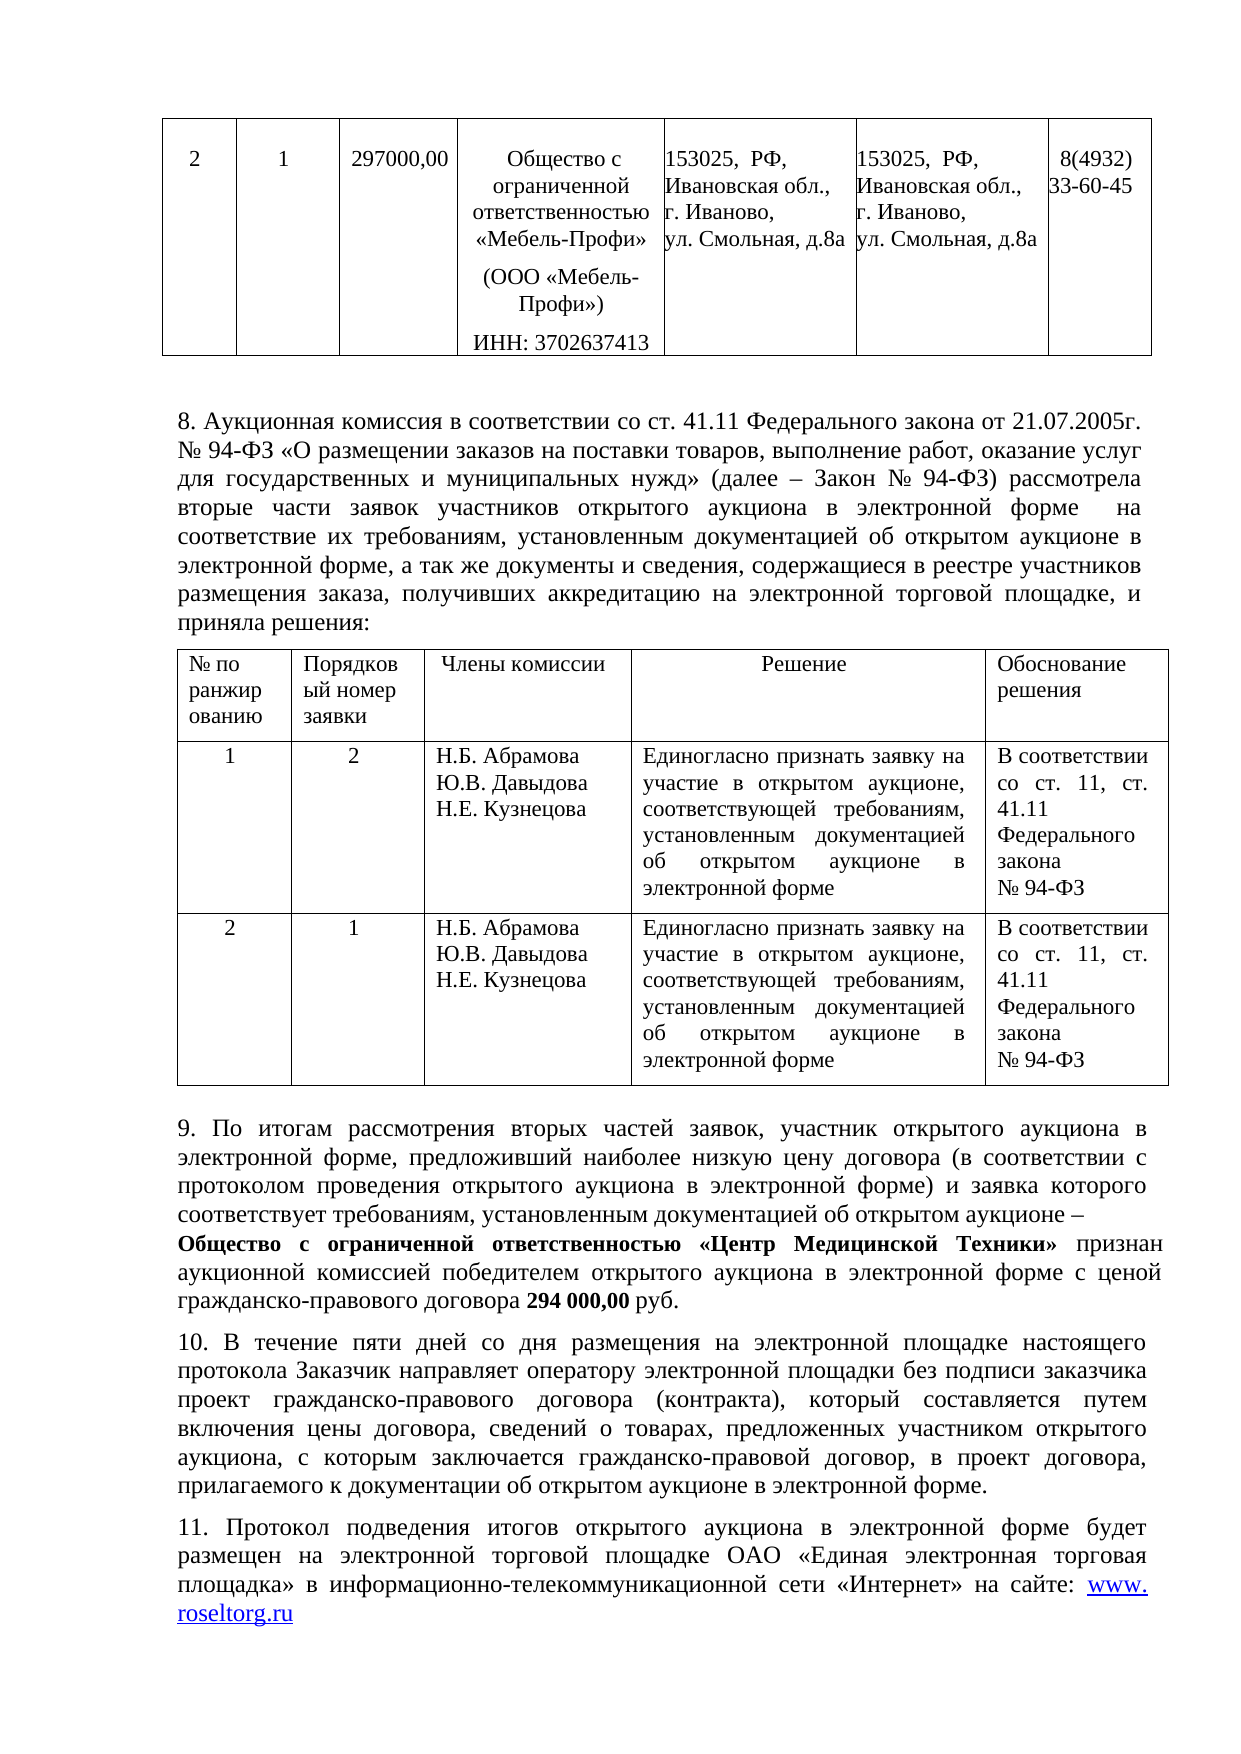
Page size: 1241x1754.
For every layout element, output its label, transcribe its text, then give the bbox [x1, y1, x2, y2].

text 8. Аукционная комиссия в соответствии со ст. 41.11 Федерального закона от 21.07.2005г. № 94-ФЗ «О размещении заказов на поставки товаров, выполнение работ, оказание услуг для государственных и муниципальных нужд» (далее – Закон № 94-ФЗ) рассмотрела вторые части заявок участников открытого аукциона в электронной форме на соответствие их требованиям, установленным документацией об открытом аукционе в электронной форме, а так же документы и сведения, содержащиеся в реестре участников размещения заказа, получивших аккредитацию на электронной торговой площадке, и приняла решения: [177, 406, 1142, 636]
table_cell 8(4932) 33-60-45 [1049, 119, 1151, 355]
table_cell В соответствии со ст. 11, ст. 41.11 Федерального закона № 94-ФЗ [986, 914, 1168, 1084]
table_cell Единогласно признать заявку на участие в открытом аукционе, соответствующей требованиям, установленным документацией об открытом аукционе в электронной форме [632, 914, 985, 1084]
table_header Члены комиссии [425, 650, 631, 741]
text Общество с ограниченной ответственностью «Центр Медицинской Техники» признан аукционной комиссией победителем открытого аукциона в электронной форме с ценой гражданско-правового договора 294 000,00 руб. [177, 1228, 1163, 1314]
table_cell 1 [292, 914, 424, 1084]
table_cell 2 [163, 119, 236, 355]
table_cell 1 [178, 742, 291, 913]
table_header Решение [632, 650, 985, 741]
table_cell 297000,00 [340, 119, 457, 355]
text 10. В течение пяти дней со дня размещения на электронной площадке настоящего протокола Заказчик направляет оператору электронной площадки без подписи заказчика проект гражданско-правового договора (контракта), который составляется путем включения цены договора, сведений о товарах, предложенных участником открытого аукциона, с которым заключается гражданско-правовой договор, в проект договора, прилагаемого к документации об открытом аукционе в электронной форме. [177, 1327, 1148, 1499]
table_cell 2 [178, 914, 291, 1084]
text 9. По итогам рассмотрения вторых частей заявок, участник открытого аукциона в электронной форме, предложивший наиболее низкую цену договора (в соответствии с протоколом проведения открытого аукциона в электронной форме) и заявка которого соответствует требованиям, установленным документацией об открытом аукционе – [177, 1113, 1148, 1228]
table_header № по ранжированию [178, 650, 291, 741]
table_cell Общество с ограниченной ответственностью «Мебель-Профи» (ООО «Мебель-Профи») ИНН: 3702637413 [458, 119, 664, 355]
text 11. Протокол подведения итогов открытого аукциона в электронной форме будет размещен на электронной торговой площадке ОАО «Единая электронная торговая площадка» в информационно-телекоммуникационной сети «Интернет» на сайте: www. roseltorg.ru [177, 1512, 1148, 1627]
table_cell 153025, РФ, Ивановская обл., г. Иваново, ул. Смольная, д.8а [665, 119, 856, 355]
table_cell 1 [237, 119, 339, 355]
table_header Порядковый номер заявки [292, 650, 424, 741]
table_cell В соответствии со ст. 11, ст. 41.11 Федерального закона № 94-ФЗ [986, 742, 1168, 913]
table_cell 153025, РФ, Ивановская обл., г. Иваново, ул. Смольная, д.8а [857, 119, 1048, 355]
table_cell Единогласно признать заявку на участие в открытом аукционе, соответствующей требованиям, установленным документацией об открытом аукционе в электронной форме [632, 742, 985, 913]
table_header Обоснование решения [986, 650, 1168, 741]
table_cell 2 [292, 742, 424, 913]
table_cell Н.Б. Абрамова Ю.В. Давыдова Н.Е. Кузнецова [425, 914, 631, 1084]
table_cell Н.Б. Абрамова Ю.В. Давыдова Н.Е. Кузнецова [425, 742, 631, 913]
